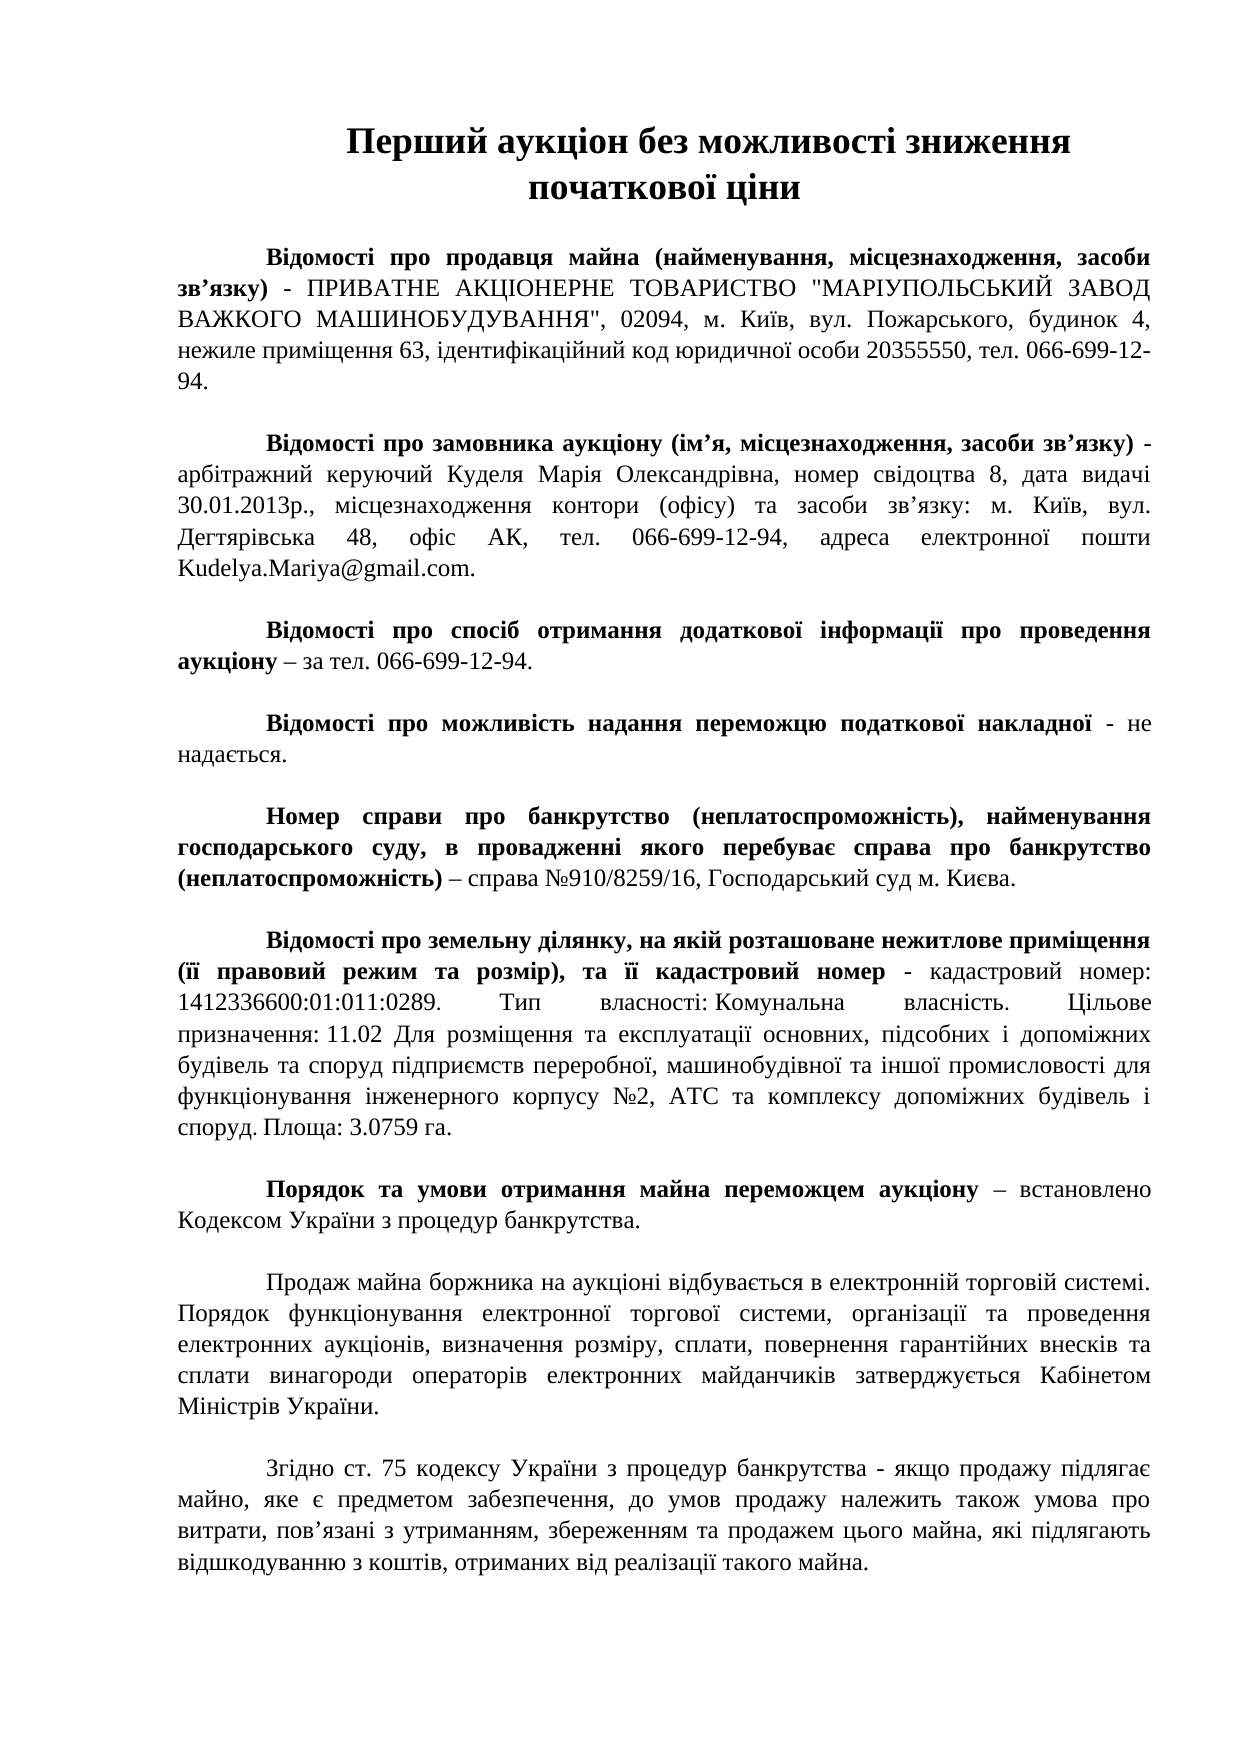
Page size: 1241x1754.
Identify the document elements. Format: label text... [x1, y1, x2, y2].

list Порядок та умови отримання майна переможцем аукціону – встановлено Кодексом України з процедур банкрутства. [177, 1174, 1152, 1234]
text Номер справи про банкрутство (неплатоспроможність), найменування господарського суду, в провадженні якого перебуває справа про банкрутство (неплатоспроможність) – справа №910/8259/16, Господарський суд м. Києва. [177, 801, 1152, 892]
text Відомості про земельну ділянку, на якій розташоване нежитлове приміщення (її правовий режим та розмір), та її кадастровий номер - кадастровий номер: 1412336600:01:011:0289. Тип власності: Комунальна власність. Цільове призначення: 11.02 Для розміщення та експлуатації основних, підсобних і допоміжних будівель та споруд підприємств переробної, машинобудівної та іншої промисловості для функціонування інженерного корпусу №2, АТС та комплексу допоміжних будівель і споруд. Площа: 3.0759 га. [177, 925, 1152, 1141]
text Згідно ст. 75 кодексу України з процедур банкрутства - якщо продажу підлягає майно, яке є предметом забезпечення, до умов продажу належить також умова про витрати, пов’язані з утриманням, збереженням та продажем цього майна, які підлягають відшкодуванню з коштів, отриманих від реалізації такого майна. [177, 1453, 1152, 1575]
text Відомості про продавця майна (найменування, місцезнаходження, засоби зв’язку) - ПРИВАТНЕ АКЦІОНЕРНЕ ТОВАРИСТВО "МАРІУПОЛЬСЬКИЙ ЗАВОД ВАЖКОГО МАШИНОБУДУВАННЯ", 02094, м. Київ, вул. Пожарського, будинок 4, нежиле приміщення 63, ідентифікаційний код юридичної особи 20355550, тел. 066-699-12-94. [177, 242, 1152, 395]
text Відомості про можливість надання переможцю податкової накладної - не надається. [177, 708, 1152, 768]
text Перший аукціон без можливості зниження початкової ціни [177, 118, 1152, 208]
text Продаж майна боржника на аукціоні відбувається в електронній торговій системі. Порядок функціонування електронної торгової системи, організації та проведення електронних аукціонів, визначення розміру, сплати, повернення гарантійних внесків та сплати винагороди операторів електронних майданчиків затверджується Кабінетом Міністрів України. [177, 1267, 1152, 1420]
text Відомості про замовника аукціону (ім’я, місцезнаходження, засоби зв’язку) - арбітражний керуючий Куделя Марія Олександрівна, номер свідоцтва 8, дата видачі 30.01.2013р., місцезнаходження контори (офісу) та засоби зв’язку: м. Київ, вул. Дегтярівська 48, офіс АК, тел. 066-699-12-94, адреса електронної пошти Kudelya.Mariya@gmail.com. [177, 428, 1152, 581]
text Відомості про спосіб отримання додаткової інформації про проведення аукціону – за тел. 066-699-12-94. [177, 615, 1152, 674]
